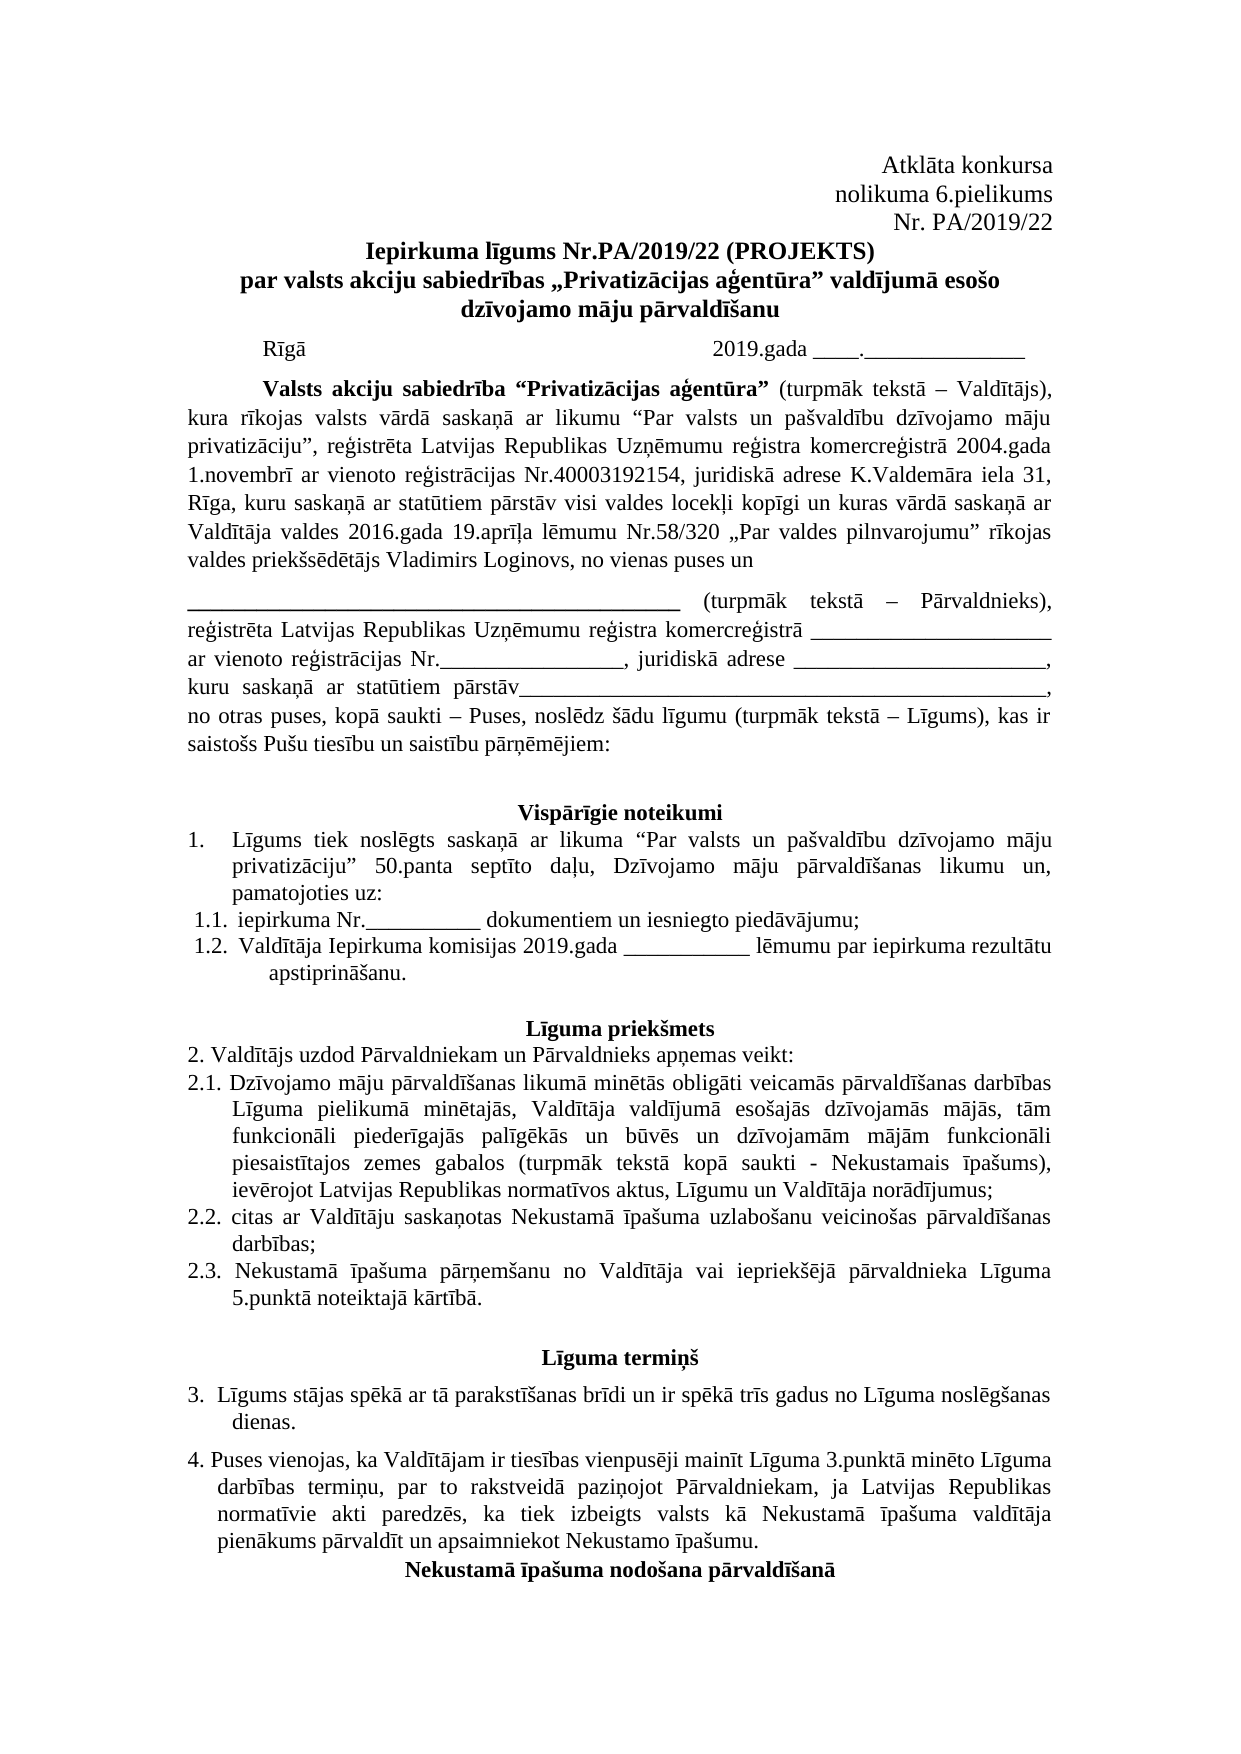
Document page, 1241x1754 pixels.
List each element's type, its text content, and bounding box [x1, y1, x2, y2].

text 2. Valdītājs uzdod Pārvaldniekam un Pārvaldnieks apņemas veikt: [187, 1041, 1053, 1068]
list iepirkuma Nr.__________ dokumentiem un iesniegto piedāvājumu; [194, 906, 1053, 932]
text 3. Līgums stājas spēkā ar tā parakstīšanas brīdi un ir spēkā trīs gadus no Līguma noslēgšanas dienas. [187, 1381, 1053, 1435]
text 2.1. Dzīvojamo māju pārvaldīšanas likumā minētās obligāti veicamās pārvaldīšanas darbības Līguma pielikumā minētajās, Valdītāja valdījumā esošajās dzīvojamās mājās, tām funkcionāli piederīgajās palīgēkās un būvēs un dzīvojamām mājām funkcionāli piesaistītajos zemes gabalos (turpmāk tekstā kopā saukti - Nekustamais īpašums), ievērojot Latvijas Republikas normatīvos aktus, Līgumu un Valdītāja norādījumus; [187, 1068, 1053, 1203]
list Līgums tiek noslēgts saskaņā ar likuma “Par valsts un pašvaldību dzīvojamo māju privatizāciju” 50.panta septīto daļu, Dzīvojamo māju pārvaldīšanas likumu un, pamatojoties uz: [187, 826, 1053, 905]
list Valdītāja Iepirkuma komisijas 2019.gada ___________ lēmumu par iepirkuma rezultātu apstiprināšanu. [194, 932, 1053, 985]
text Nr. PA/2019/22 [187, 207, 1053, 236]
text Līguma termiņš [187, 1344, 1053, 1370]
text 2.2. citas ar Valdītāju saskaņotas Nekustamā īpašuma uzlabošanu veicinošas pārvaldīšanas darbības; [187, 1203, 1053, 1257]
title par valsts akciju sabiedrības „Privatizācijas aģentūra” valdījumā esošo [187, 265, 1053, 294]
text ___________________________________________ (turpmāk tekstā – Pārvaldnieks), reģistrēta Latvijas Republikas Uzņēmumu reģistra komercreģistrā _____________________ ar vienoto reģistrācijas Nr.________________, juridiskā adrese ______________________, kuru saskaņā ar statūtiem pārstāv______________________________________________, no otras puses, kopā saukti – Puses, noslēdz šādu līgumu (turpmāk tekstā – Līgums), kas ir saistošs Pušu tiesību un saistību pārņēmējiem: [187, 586, 1053, 757]
text 2.3. Nekustamā īpašuma pārņemšanu no Valdītāja vai iepriekšējā pārvaldnieka Līguma 5.punktā noteiktajā kārtībā. [187, 1257, 1053, 1311]
text Vispārīgie noteikumi [187, 799, 1053, 826]
text Nekustamā īpašuma nodošana pārvaldīšanā [187, 1556, 1053, 1582]
title Iepirkuma līgums Nr.PA/2019/22 (PROJEKTS) [187, 236, 1053, 265]
text Atklāta konkursa [244, 150, 1053, 179]
text Valsts akciju sabiedrība “Privatizācijas aģentūra” (turpmāk tekstā – Valdītājs), kura rīkojas valsts vārdā saskaņā ar likumu “Par valsts un pašvaldību dzīvojamo māju privatizāciju”, reģistrēta Latvijas Republikas Uzņēmumu reģistra komercreģistrā 2004.gada 1.novembrī ar vienoto reģistrācijas Nr.40003192154, juridiskā adrese K.Valdemāra iela 31, Rīga, kuru saskaņā ar statūtiem pārstāv visi valdes locekļi kopīgi un kuras vārdā saskaņā ar Valdītāja valdes 2016.gada 19.aprīļa lēmumu Nr.58/320 „Par valdes pilnvarojumu” rīkojas valdes priekšsēdētājs Vladimirs Loginovs, no vienas puses un [187, 374, 1053, 574]
text Līguma priekšmets [187, 1015, 1053, 1041]
text Rīgā 2019.gada ____.______________ [187, 335, 1240, 361]
title dzīvojamo māju pārvaldīšanu [187, 294, 1053, 322]
text 4. Puses vienojas, ka Valdītājam ir tiesības vienpusēji mainīt Līguma 3.punktā minēto Līguma darbības termiņu, par to rakstveidā paziņojot Pārvaldniekam, ja Latvijas Republikas normatīvie akti paredzēs, ka tiek izbeigts valsts kā Nekustamā īpašuma valdītāja pienākums pārvaldīt un apsaimniekot Nekustamo īpašumu. [187, 1446, 1053, 1554]
text nolikuma 6.pielikums [244, 179, 1053, 207]
